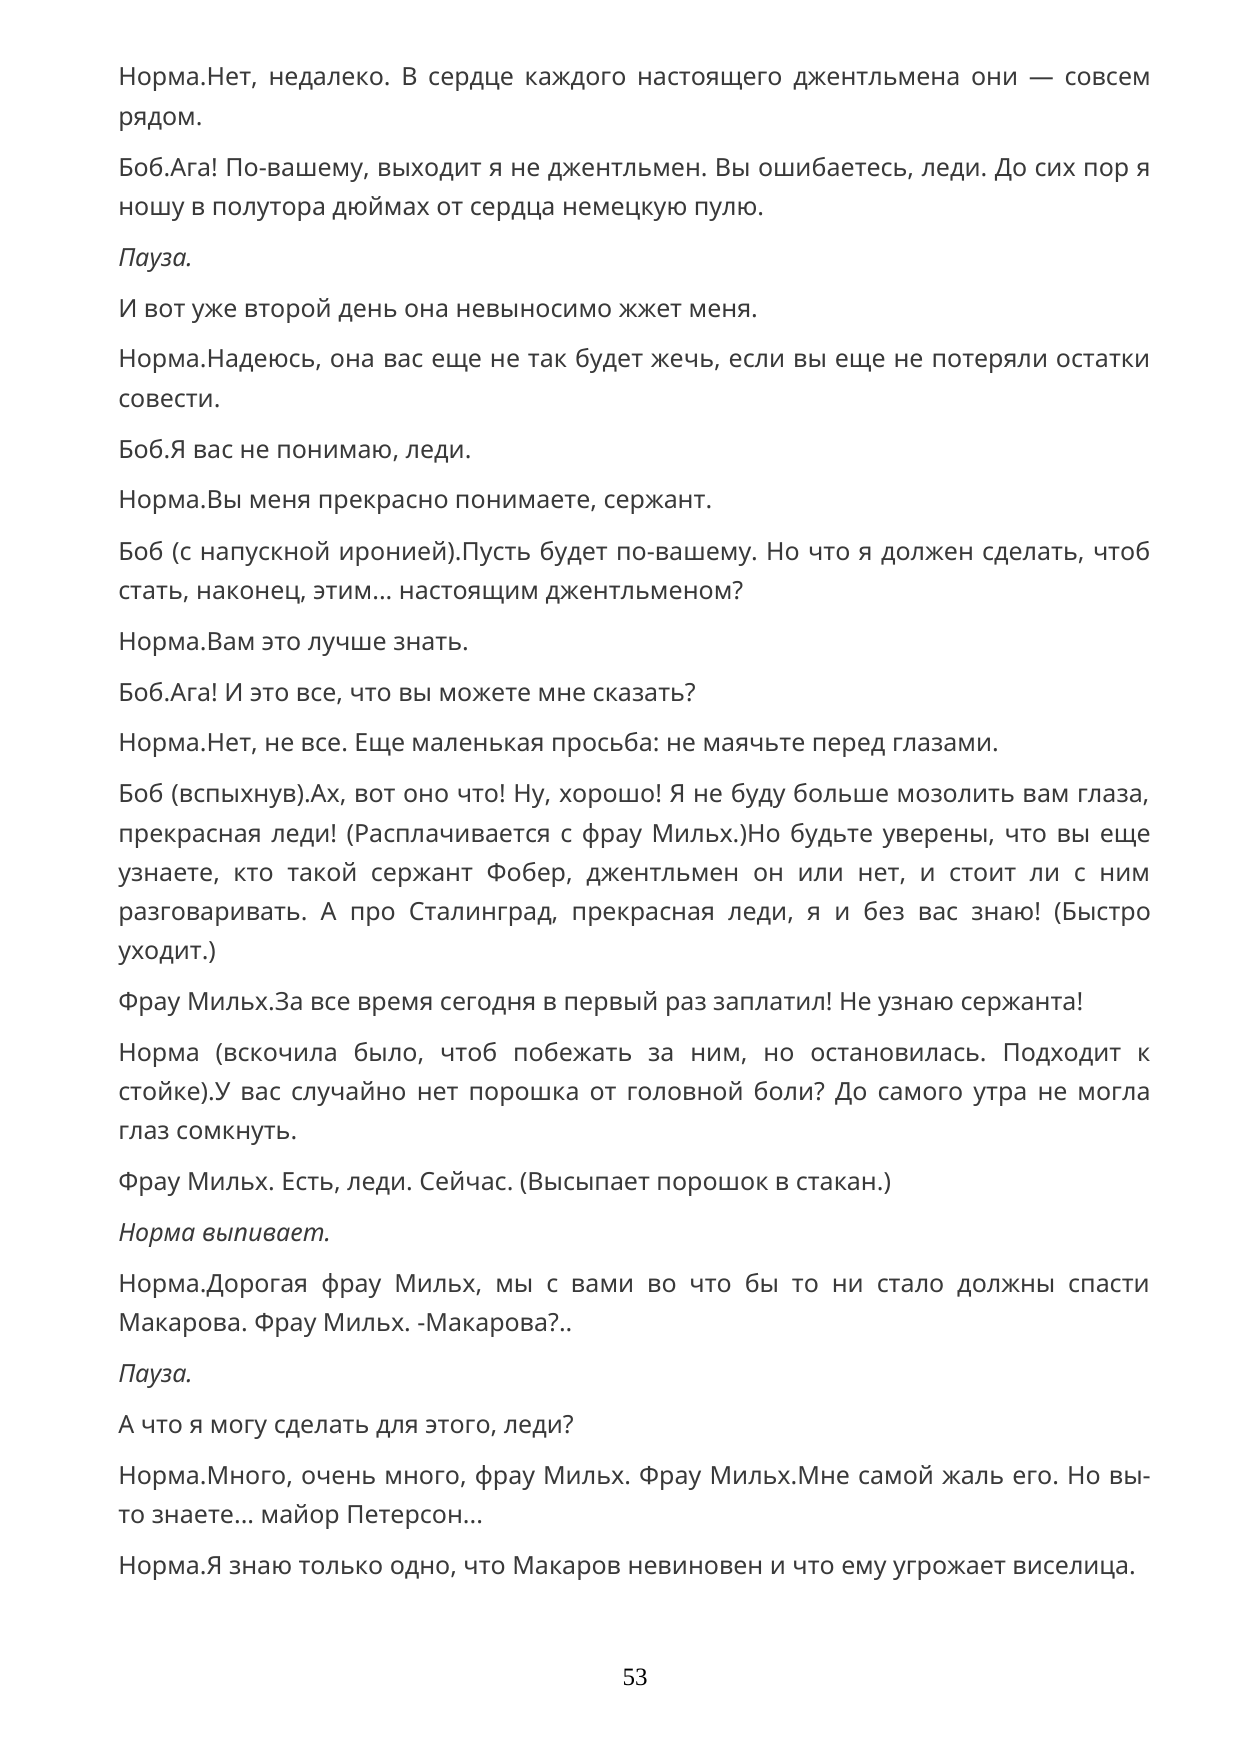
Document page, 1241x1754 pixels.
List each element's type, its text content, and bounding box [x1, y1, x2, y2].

text А что я могу сделать для этого, леди? [118, 1407, 1152, 1441]
text Боб (вспыхнув).Ах, вот оно что! Ну, хорошо! Я не буду больше мозолить вам глаза, прекрасная леди! (Расплачивается с фрау Мильх.)Но будьте уверены, что вы еще узнаете, кто такой сержант Фобер, джентльмен он или нет, и стоит ли с ним разговаривать. А про Сталинград, прекрасная леди, я и без вас знаю! (Быстро уходит.) [118, 776, 1152, 967]
text Норма.Надеюсь, она вас еще не так будет жечь, если вы еще не потеряли остатки совести. [118, 341, 1152, 414]
subtitle Пауза. [118, 1356, 1152, 1390]
text Норма.Нет, не все. Еще маленькая просьба: не маячьте перед глазами. [118, 725, 1152, 759]
text Норма (вскочила было, чтоб побежать за ним, но остановилась. Подходит к стойке).У вас случайно нет порошка от головной боли? До самого утра не могла глаз сомкнуть. [118, 1034, 1152, 1147]
text Боб.Я вас не понимаю, леди. [118, 431, 1152, 465]
text И вот уже второй день она невыносимо жжет меня. [118, 290, 1152, 324]
text Фрау Мильх. Есть, леди. Сейчас. (Высыпает порошок в стакан.) [118, 1164, 1152, 1198]
text Боб.Ага! По-вашему, выходит я не джентльмен. Вы ошибаетесь, леди. До сих пор я ношу в полутора дюймах от сердца немецкую пулю. [118, 149, 1152, 222]
text Боб.Ага! И это все, что вы можете мне сказать? [118, 674, 1152, 708]
text Норма.Я знаю только одно, что Макаров невиновен и что ему угрожает виселица. [118, 1548, 1152, 1582]
subtitle Норма выпивает. [118, 1215, 1152, 1249]
text Норма.Много, очень много, фрау Мильх. Фрау Мильх.Мне самой жаль его. Но вы-то знаете... майор Петерсон... [118, 1458, 1152, 1531]
text Норма.Вы меня прекрасно понимаете, сержант. [118, 482, 1152, 516]
text Боб (с напускной иронией).Пусть будет по-вашему. Но что я должен сделать, чтоб стать, наконец, этим... настоящим джентльменом? [118, 533, 1152, 606]
text Норма.Нет, недалеко. В сердце каждого настоящего джентльмена они — совсем рядом. [118, 59, 1152, 132]
text Норма.Дорогая фрау Мильх, мы с вами во что бы то ни стало должны спасти Макарова. Фрау Мильх. -Макарова?.. [118, 1266, 1152, 1339]
subtitle Пауза. [118, 239, 1152, 273]
text Норма.Вам это лучше знать. [118, 623, 1152, 657]
text Фрау Мильх.За все время сегодня в первый раз заплатил! Не узнаю сержанта! [118, 984, 1152, 1018]
